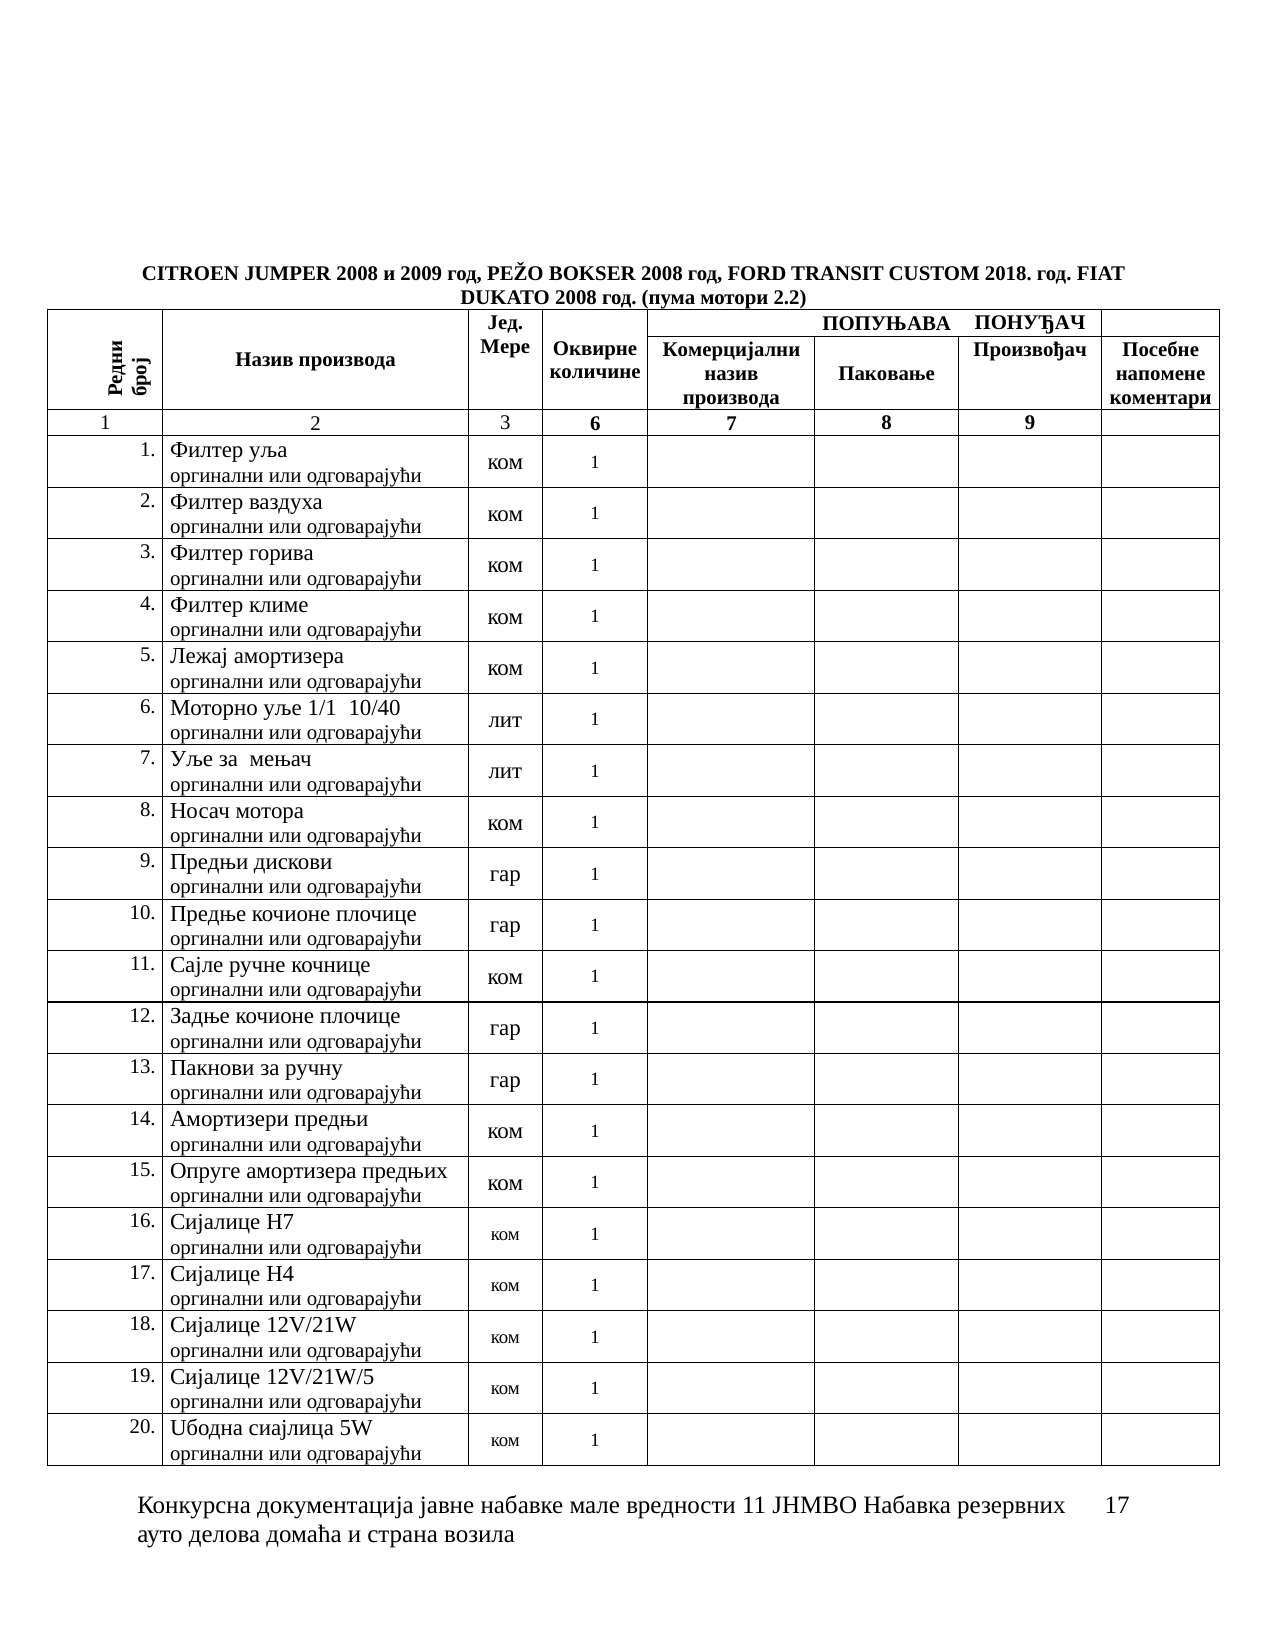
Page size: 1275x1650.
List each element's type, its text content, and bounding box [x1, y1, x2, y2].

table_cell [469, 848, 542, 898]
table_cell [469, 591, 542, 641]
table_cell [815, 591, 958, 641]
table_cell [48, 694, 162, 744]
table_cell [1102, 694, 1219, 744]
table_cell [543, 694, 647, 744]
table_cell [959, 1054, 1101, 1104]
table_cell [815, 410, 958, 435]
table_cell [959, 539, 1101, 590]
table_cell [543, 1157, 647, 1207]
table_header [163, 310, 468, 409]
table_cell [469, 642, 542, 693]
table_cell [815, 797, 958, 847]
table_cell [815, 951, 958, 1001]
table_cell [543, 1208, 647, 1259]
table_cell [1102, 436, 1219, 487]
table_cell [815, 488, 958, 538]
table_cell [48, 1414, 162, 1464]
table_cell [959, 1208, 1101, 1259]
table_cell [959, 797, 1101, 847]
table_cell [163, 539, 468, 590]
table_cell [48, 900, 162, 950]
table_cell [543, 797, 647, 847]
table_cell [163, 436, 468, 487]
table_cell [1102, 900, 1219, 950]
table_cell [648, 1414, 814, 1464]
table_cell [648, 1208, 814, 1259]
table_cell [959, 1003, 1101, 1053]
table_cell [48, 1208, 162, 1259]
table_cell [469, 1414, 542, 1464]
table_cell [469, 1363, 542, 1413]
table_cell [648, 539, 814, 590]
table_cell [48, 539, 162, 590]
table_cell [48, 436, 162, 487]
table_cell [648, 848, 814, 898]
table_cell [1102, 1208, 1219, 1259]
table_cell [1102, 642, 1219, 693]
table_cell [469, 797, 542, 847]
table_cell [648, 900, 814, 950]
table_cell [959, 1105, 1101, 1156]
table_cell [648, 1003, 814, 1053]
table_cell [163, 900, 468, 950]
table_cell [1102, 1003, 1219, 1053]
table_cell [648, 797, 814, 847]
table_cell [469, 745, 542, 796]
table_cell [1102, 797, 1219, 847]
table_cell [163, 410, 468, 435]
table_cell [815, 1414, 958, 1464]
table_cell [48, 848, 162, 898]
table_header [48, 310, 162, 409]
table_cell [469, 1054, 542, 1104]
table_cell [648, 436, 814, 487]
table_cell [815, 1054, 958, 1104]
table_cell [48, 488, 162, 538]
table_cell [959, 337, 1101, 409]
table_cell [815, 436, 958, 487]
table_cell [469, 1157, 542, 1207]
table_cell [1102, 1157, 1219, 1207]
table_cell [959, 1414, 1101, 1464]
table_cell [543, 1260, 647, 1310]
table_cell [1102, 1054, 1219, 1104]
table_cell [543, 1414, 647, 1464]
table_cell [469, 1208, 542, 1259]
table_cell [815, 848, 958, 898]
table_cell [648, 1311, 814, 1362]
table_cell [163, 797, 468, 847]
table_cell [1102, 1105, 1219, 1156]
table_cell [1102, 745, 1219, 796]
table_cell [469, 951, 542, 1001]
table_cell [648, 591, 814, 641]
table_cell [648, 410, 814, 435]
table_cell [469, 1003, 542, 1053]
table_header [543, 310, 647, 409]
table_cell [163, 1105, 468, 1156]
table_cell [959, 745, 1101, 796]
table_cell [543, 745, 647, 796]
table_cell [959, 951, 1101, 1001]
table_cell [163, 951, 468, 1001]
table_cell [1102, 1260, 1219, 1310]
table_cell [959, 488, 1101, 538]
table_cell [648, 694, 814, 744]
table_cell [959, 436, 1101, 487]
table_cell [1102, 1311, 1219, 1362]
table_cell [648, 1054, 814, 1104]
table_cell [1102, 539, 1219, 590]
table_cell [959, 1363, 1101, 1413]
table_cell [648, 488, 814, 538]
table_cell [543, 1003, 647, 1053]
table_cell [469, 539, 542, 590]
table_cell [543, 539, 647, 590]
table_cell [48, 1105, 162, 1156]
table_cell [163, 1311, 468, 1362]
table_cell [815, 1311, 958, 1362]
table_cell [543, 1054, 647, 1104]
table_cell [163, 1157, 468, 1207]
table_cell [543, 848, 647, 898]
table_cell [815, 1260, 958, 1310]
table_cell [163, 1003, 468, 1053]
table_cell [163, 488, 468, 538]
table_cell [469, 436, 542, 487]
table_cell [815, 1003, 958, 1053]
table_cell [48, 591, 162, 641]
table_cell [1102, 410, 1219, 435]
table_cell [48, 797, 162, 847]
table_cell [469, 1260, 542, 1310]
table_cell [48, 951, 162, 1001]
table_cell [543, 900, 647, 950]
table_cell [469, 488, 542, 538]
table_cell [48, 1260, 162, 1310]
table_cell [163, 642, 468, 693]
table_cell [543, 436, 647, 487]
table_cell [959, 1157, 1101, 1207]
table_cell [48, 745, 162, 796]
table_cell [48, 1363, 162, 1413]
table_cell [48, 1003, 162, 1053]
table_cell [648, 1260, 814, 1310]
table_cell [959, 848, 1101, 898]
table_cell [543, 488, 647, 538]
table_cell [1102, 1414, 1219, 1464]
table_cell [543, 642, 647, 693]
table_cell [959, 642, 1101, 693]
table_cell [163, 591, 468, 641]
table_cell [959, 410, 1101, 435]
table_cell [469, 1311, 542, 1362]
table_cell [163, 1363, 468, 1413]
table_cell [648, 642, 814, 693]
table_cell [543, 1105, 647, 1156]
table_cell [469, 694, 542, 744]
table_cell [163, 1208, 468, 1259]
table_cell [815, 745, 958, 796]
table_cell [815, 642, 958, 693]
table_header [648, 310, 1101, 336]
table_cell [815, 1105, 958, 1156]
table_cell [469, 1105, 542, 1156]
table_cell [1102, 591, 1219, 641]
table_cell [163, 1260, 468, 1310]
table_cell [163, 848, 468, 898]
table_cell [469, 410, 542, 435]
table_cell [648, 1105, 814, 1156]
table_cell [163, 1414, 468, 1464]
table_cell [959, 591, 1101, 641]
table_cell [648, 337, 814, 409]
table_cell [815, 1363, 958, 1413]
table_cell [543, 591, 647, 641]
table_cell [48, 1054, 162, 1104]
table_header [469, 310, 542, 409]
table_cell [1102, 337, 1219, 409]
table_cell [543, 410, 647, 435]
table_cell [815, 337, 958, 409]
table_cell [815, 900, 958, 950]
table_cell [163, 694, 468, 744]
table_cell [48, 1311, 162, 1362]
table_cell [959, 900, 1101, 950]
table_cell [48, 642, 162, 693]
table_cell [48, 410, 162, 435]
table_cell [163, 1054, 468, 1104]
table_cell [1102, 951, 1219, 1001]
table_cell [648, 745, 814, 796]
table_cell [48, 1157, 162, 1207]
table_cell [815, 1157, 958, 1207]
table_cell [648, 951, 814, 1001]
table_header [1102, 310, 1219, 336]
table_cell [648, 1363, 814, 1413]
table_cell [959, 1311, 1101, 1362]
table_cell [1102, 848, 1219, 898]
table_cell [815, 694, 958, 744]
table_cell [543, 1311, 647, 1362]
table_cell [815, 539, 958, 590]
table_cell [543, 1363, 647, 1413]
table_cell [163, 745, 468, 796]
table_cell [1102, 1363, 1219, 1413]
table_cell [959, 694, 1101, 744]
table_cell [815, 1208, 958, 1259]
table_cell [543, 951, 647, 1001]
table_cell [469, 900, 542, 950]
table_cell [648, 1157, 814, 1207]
text CITROEN JUMPER 2008 и 2009 год, PEŽO BOKSER 2008 год, FORD TRANSIT CUSTOM 2018. год. FIAT DUKATO 2008 год. (пума мотори 2.2) [137, 261, 1129, 309]
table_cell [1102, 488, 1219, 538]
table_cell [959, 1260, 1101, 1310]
